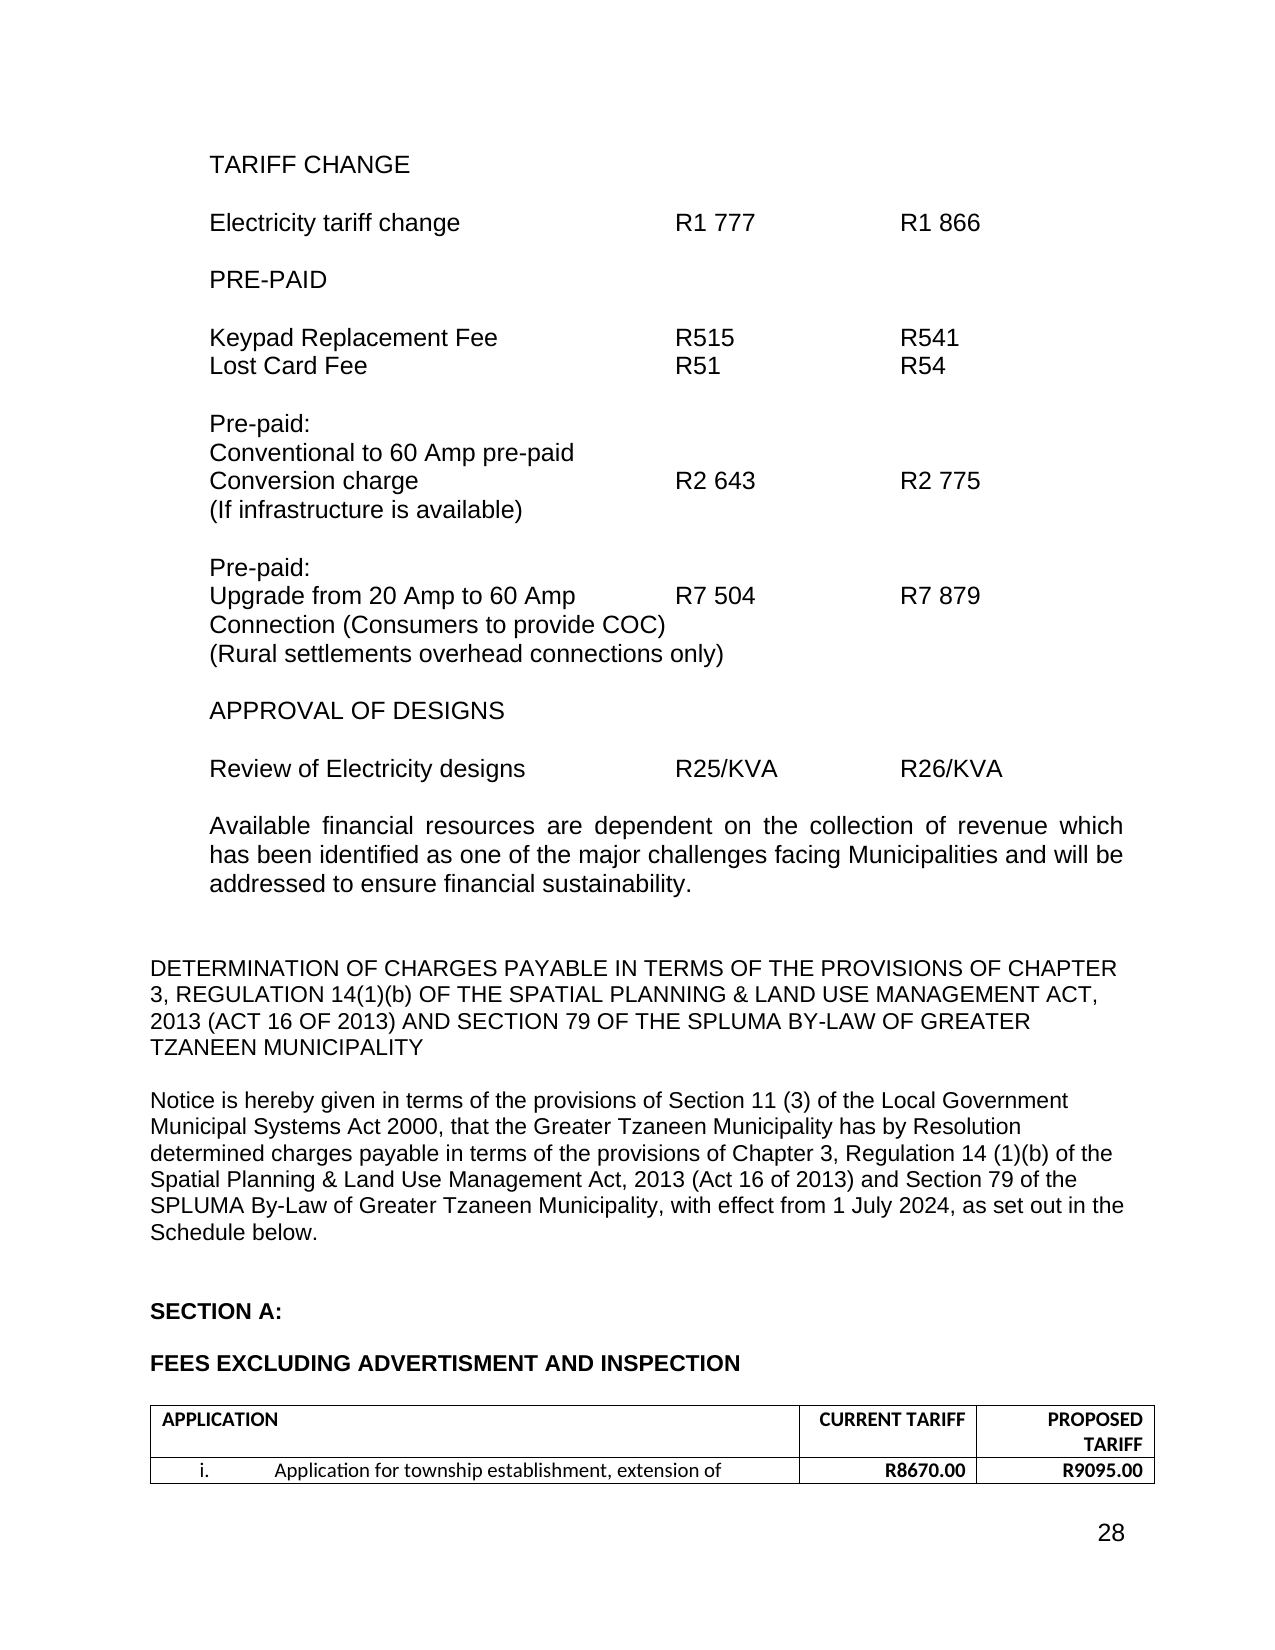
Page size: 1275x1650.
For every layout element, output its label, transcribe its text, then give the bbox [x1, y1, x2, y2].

table_header CURRENT TARIFF [800, 1406, 976, 1457]
text PRE-PAID [209, 265, 1125, 294]
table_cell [151, 1458, 799, 1483]
text DETERMINATION OF CHARGES PAYABLE IN TERMS OF THE PROVISIONS OF CHAPTER 3, REGULATION 14(1)(b) OF THE SPATIAL PLANNING & LAND USE MANAGEMENT ACT, 2013 (ACT 16 OF 2013) AND SECTION 79 OF THE SPLUMA BY-LAW OF GREATER TZANEEN MUNICIPALITY [150, 955, 1125, 1060]
text TARIFF CHANGE [209, 150, 1125, 179]
text Electricity tariff change R1 777 R1 866 [209, 207, 1125, 236]
table_header APPLICATION [151, 1406, 799, 1457]
table_header PROPOSED TARIFF [977, 1406, 1154, 1457]
table_cell R9095.00 [977, 1458, 1154, 1483]
text SECTION A: [150, 1298, 1125, 1324]
text Pre-paid: [209, 409, 1125, 437]
text Keypad Replacement Fee R515 R541 [209, 322, 1125, 351]
text Upgrade from 20 Amp to 60 Amp R7 504 R7 879 [209, 581, 1125, 610]
text (If infrastructure is available) [209, 495, 1125, 524]
text Lost Card Fee R51 R54 [209, 351, 1125, 380]
text Notice is hereby given in terms of the provisions of Section 11 (3) of the Local Government Municipal Systems Act 2000, that the Greater Tzaneen Municipality has by Resolution determined charges payable in terms of the provisions of Chapter 3, Regulation 14 (1)(b) of the Spatial Planning & Land Use Management Act, 2013 (Act 16 of 2013) and Section 79 of the SPLUMA By-Law of Greater Tzaneen Municipality, with effect from 1 July 2024, as set out in the Schedule below. [150, 1087, 1125, 1245]
text Conventional to 60 Amp pre-paid [209, 437, 1125, 466]
text (Rural settlements overhead connections only) [209, 639, 1125, 667]
table_cell R8670.00 [800, 1458, 976, 1483]
text FEES EXCLUDING ADVERTISMENT AND INSPECTION [150, 1350, 1125, 1377]
text Conversion charge R2 643 R2 775 [209, 466, 1125, 495]
text Connection (Consumers to provide COC) [209, 610, 1125, 639]
text Pre-paid: [209, 552, 1125, 581]
text APPROVAL OF DESIGNS [209, 696, 1125, 725]
text Review of Electricity designs R25/KVA R26/KVA [209, 754, 1125, 782]
text Available financial resources are dependent on the collection of revenue which has been identified as one of the major challenges facing Municipalities and will be addressed to ensure financial sustainability. [209, 811, 1125, 897]
